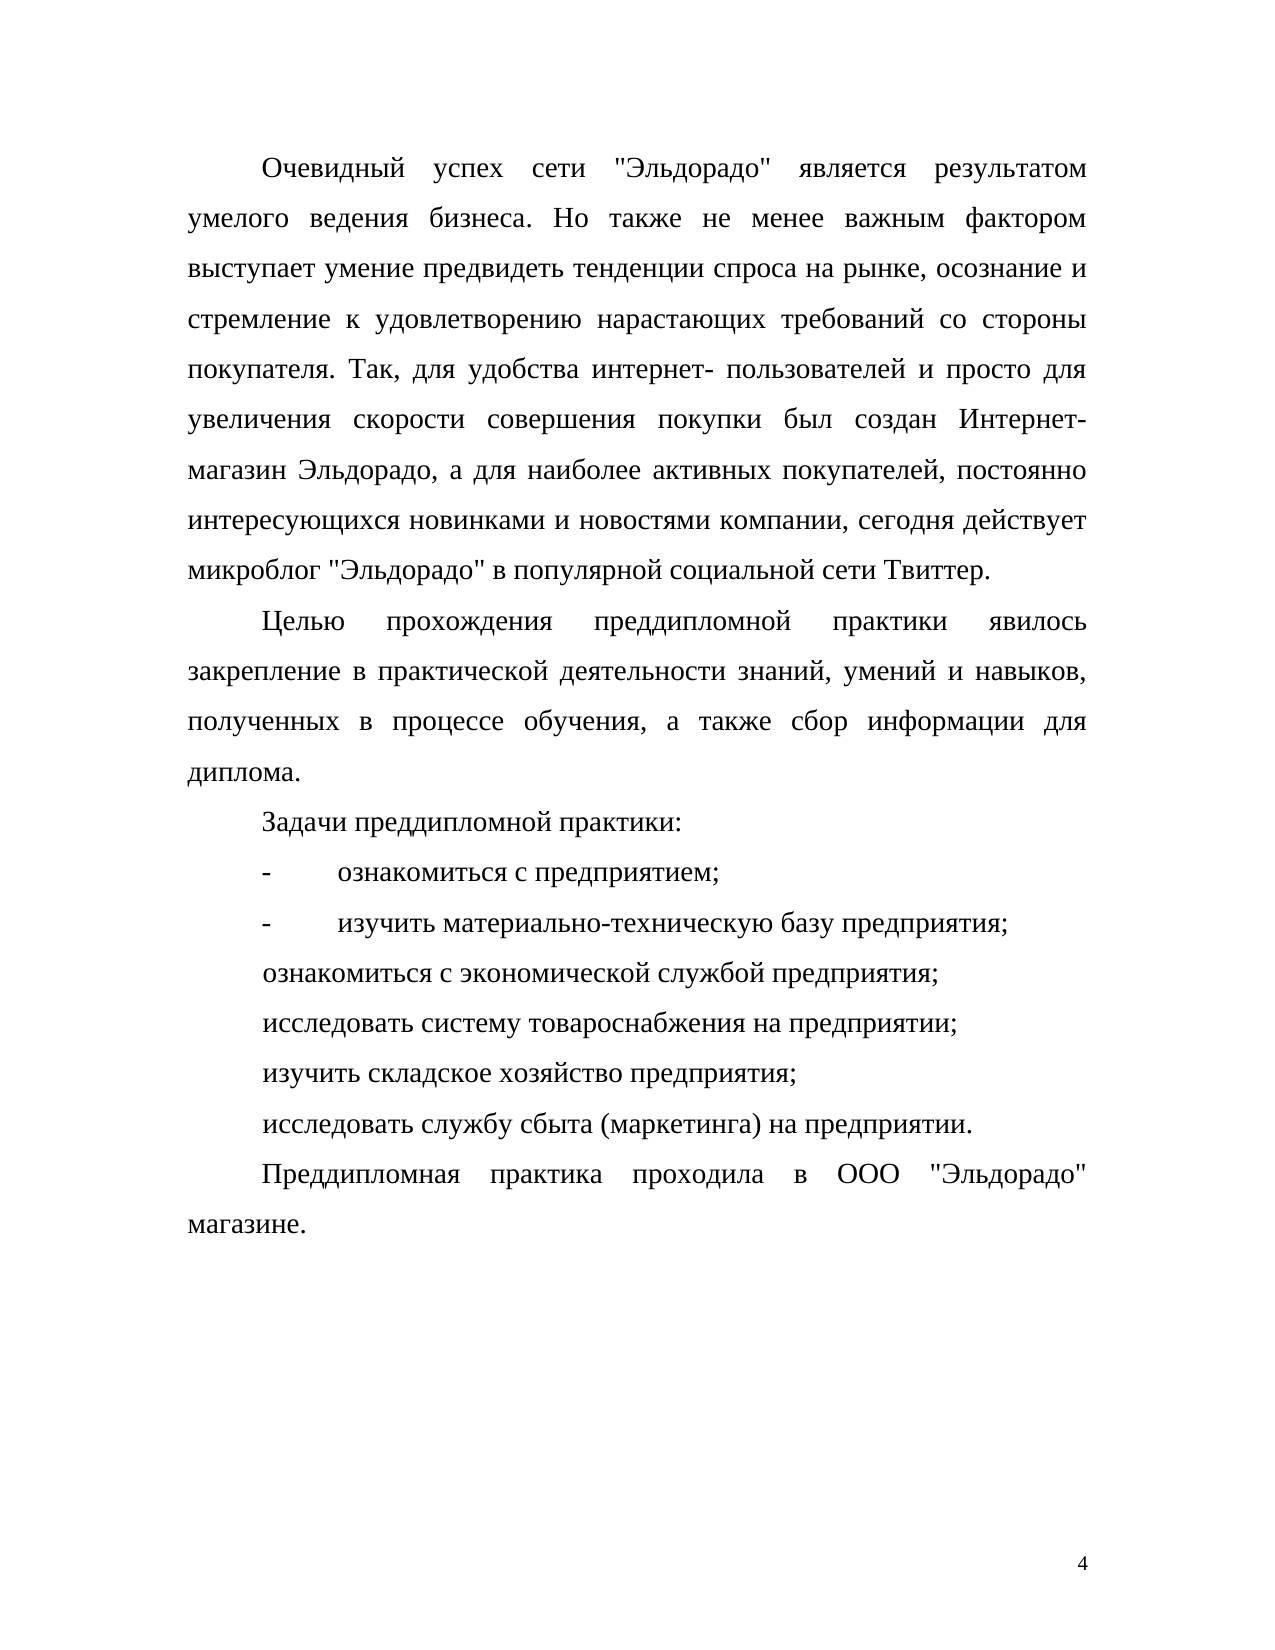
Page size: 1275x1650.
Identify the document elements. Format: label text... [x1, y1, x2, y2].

text - ознакомиться с предприятием; [187, 854, 1087, 888]
text исследовать систему товароснабжения на предприятии; [187, 1005, 1087, 1039]
text Целью прохождения преддипломной практики явилось закрепление в практической деятельности знаний, умений и навыков, полученных в процессе обучения, а также сбор информации для диплома. [187, 603, 1087, 787]
text Очевидный успех сети "Эльдорадо" является результатом умелого ведения бизнеса. Но также не менее важным фактором выступает умение предвидеть тенденции спроса на рынке, осознание и стремление к удовлетворению нарастающих требований со стороны покупателя. Так, для удобства интернет- пользователей и просто для увеличения скорости совершения покупки был создан Интернет- магазин Эльдорадо, а для наиболее активных покупателей, постоянно интересующихся новинками и новостями компании, сегодня действует микроблог "Эльдорадо" в популярной социальной сети Твиттер. [187, 150, 1087, 586]
text - изучить материально-техническую базу предприятия; [187, 905, 1087, 938]
text Задачи преддипломной практики: [187, 804, 1087, 838]
text ознакомиться с экономической службой предприятия; [187, 955, 1087, 988]
text Преддипломная практика проходила в ООО "Эльдорадо" магазине. [187, 1156, 1087, 1240]
text изучить складское хозяйство предприятия; [187, 1056, 1087, 1089]
text исследовать службу сбыта (маркетинга) на предприятии. [187, 1106, 1087, 1139]
